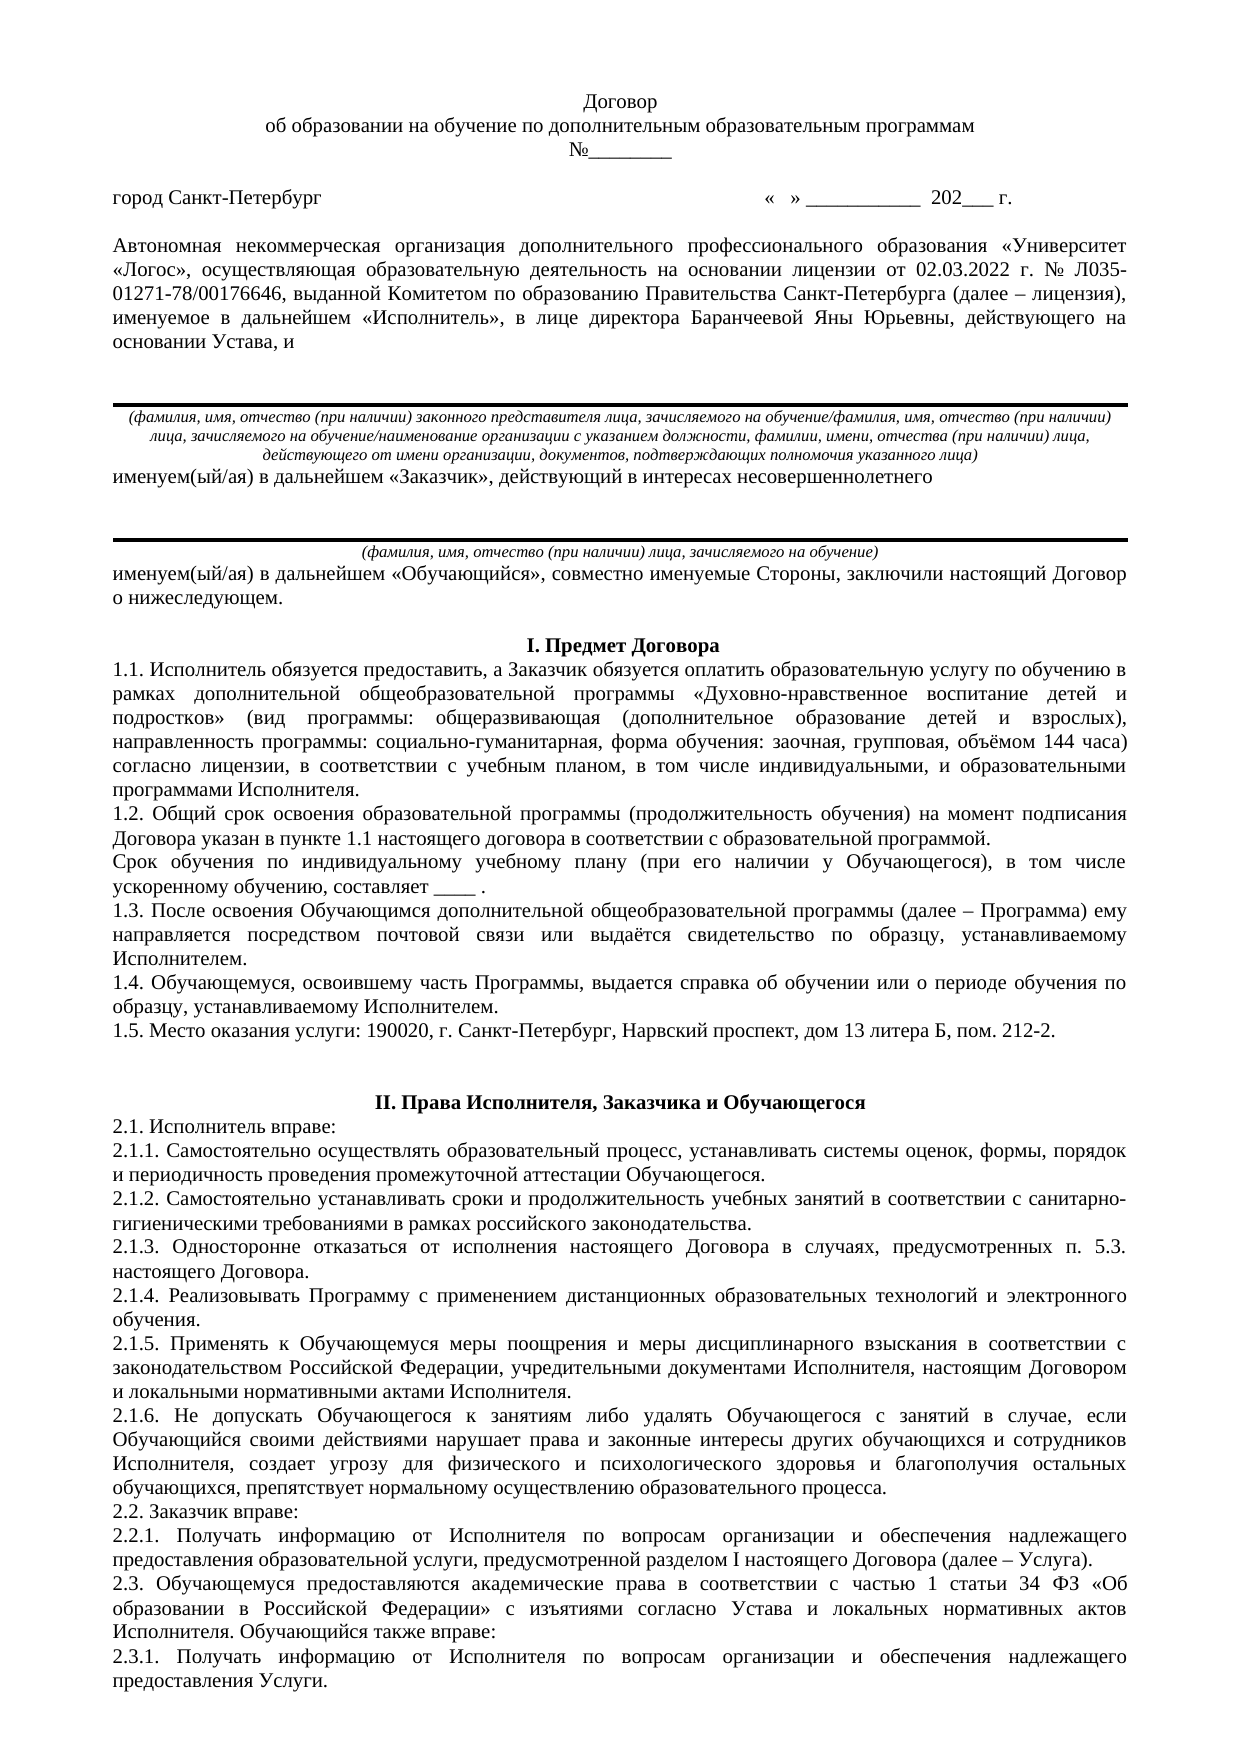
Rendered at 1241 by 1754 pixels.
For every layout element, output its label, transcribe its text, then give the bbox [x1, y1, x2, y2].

text I. Предмет Договора [118, 633, 1128, 657]
text 2.3. Обучающемуся предоставляются академические права в соответствии с частью 1 статьи 34 ФЗ «Об образовании в Российской Федерации» с изъятиями согласно Устава и локальных нормативных актов Исполнителя. Обучающийся также вправе: [112, 1571, 1128, 1643]
text об образовании на обучение по дополнительным образовательным программам [112, 113, 1128, 137]
text 1.1. Исполнитель обязуется предоставить, а Заказчик обязуется оплатить образовательную услугу по обучению в рамках дополнительной общеобразовательной программы «Духовно-нравственное воспитание детей и подростков» (вид программы: общеразвивающая (дополнительное образование детей и взрослых), направленность программы: социально-гуманитарная, форма обучения: заочная, групповая, объёмом 144 часа) согласно лицензии, в соответствии с учебным планом, в том числе индивидуальными, и образовательными программами Исполнителя. [112, 657, 1128, 801]
text Автономная некоммерческая организация дополнительного профессионального образования «Университет «Логос», осуществляющая образовательную деятельность на основании лицензии от 02.03.2022 г. № Л035-01271-78/00176646, выданной Комитетом по образованию Правительства Санкт-Петербурга (далее – лицензия), именуемое в дальнейшем «Исполнитель», в лице директора Баранчеевой Яны Юрьевны, действующего на основании Устава, и [112, 233, 1128, 353]
text 2.1. Исполнитель вправе: [112, 1114, 1128, 1138]
text 2.1.3. Односторонне отказаться от исполнения настоящего Договора в случаях, предусмотренных п. 5.3. настоящего Договора. [112, 1234, 1128, 1283]
text 1.2. Общий срок освоения образовательной программы (продолжительность обучения) на момент подписания Договора указан в пункте 1.1 настоящего договора в соответствии с образовательной программой. [112, 801, 1128, 849]
text 2.2. Заказчик вправе: [112, 1499, 1128, 1523]
text II. Права Исполнителя, Заказчика и Обучающегося [112, 1090, 1128, 1114]
text 2.1.4. Реализовывать Программу с применением дистанционных образовательных технологий и электронного обучения. [112, 1283, 1128, 1331]
text 1.5. Место оказания услуги: 190020, г. Санкт-Петербург, Нарвский проспект, дом 13 литера Б, пом. 212-2. [112, 1018, 1128, 1042]
text 2.2.1. Получать информацию от Исполнителя по вопросам организации и обеспечения надлежащего предоставления образовательной услуги, предусмотренной разделом I настоящего Договора (далее – Услуга). [112, 1523, 1128, 1571]
text именуем(ый/ая) в дальнейшем «Обучающийся», совместно именуемые Стороны, заключили настоящий Договор о нижеследующем. [112, 561, 1128, 609]
text 2.1.6. Не допускать Обучающегося к занятиям либо удалять Обучающегося с занятий в случае, если Обучающийся своими действиями нарушает права и законные интересы других обучающихся и сотрудников Исполнителя, создает угрозу для физического и психологического здоровья и благополучия остальных обучающихся, препятствует нормальному осуществлению образовательного процесса. [112, 1403, 1128, 1499]
text Договор [112, 89, 1128, 113]
text 1.3. После освоения Обучающимся дополнительной общеобразовательной программы (далее – Программа) ему направляется посредством почтовой связи или выдаётся свидетельство по образцу, устанавливаемому Исполнителем. [112, 898, 1128, 970]
text 2.1.2. Самостоятельно устанавливать сроки и продолжительность учебных занятий в соответствии с санитарно-гигиеническими требованиями в рамках российского законодательства. [112, 1186, 1128, 1234]
text город Санкт-Петербург « » ___________ 202___ г. [112, 185, 1128, 209]
text именуем(ый/ая) в дальнейшем «Заказчик», действующий в интересах несовершеннолетнего [112, 464, 1128, 488]
text №________ [112, 137, 1128, 161]
text 2.1.1. Самостоятельно осуществлять образовательный процесс, устанавливать системы оценок, формы, порядок и периодичность проведения промежуточной аттестации Обучающегося. [112, 1138, 1128, 1186]
text (фамилия, имя, отчество (при наличии) законного представителя лица, зачисляемого на обучение/фамилия, имя, отчество (при наличии) лица, зачисляемого на обучение/наименование организации с указанием должности, фамилии, имени, отчества (при наличии) лица, действующего от имени организации, документов, подтверждающих полномочия указанного лица) [112, 407, 1128, 464]
text Срок обучения по индивидуальному учебному плану (при его наличии у Обучающегося), в том числе ускоренному обучению, составляет ____ . [112, 849, 1128, 898]
text 2.3.1. Получать информацию от Исполнителя по вопросам организации и обеспечения надлежащего предоставления Услуги. [112, 1643, 1128, 1692]
text 2.1.5. Применять к Обучающемуся меры поощрения и меры дисциплинарного взыскания в соответствии с законодательством Российской Федерации, учредительными документами Исполнителя, настоящим Договором и локальными нормативными актами Исполнителя. [112, 1331, 1128, 1403]
text 1.4. Обучающемуся, освоившему часть Программы, выдается справка об обучении или о периоде обучения по образцу, устанавливаемому Исполнителем. [112, 970, 1128, 1018]
text (фамилия, имя, отчество (при наличии) лица, зачисляемого на обучение) [112, 542, 1128, 561]
